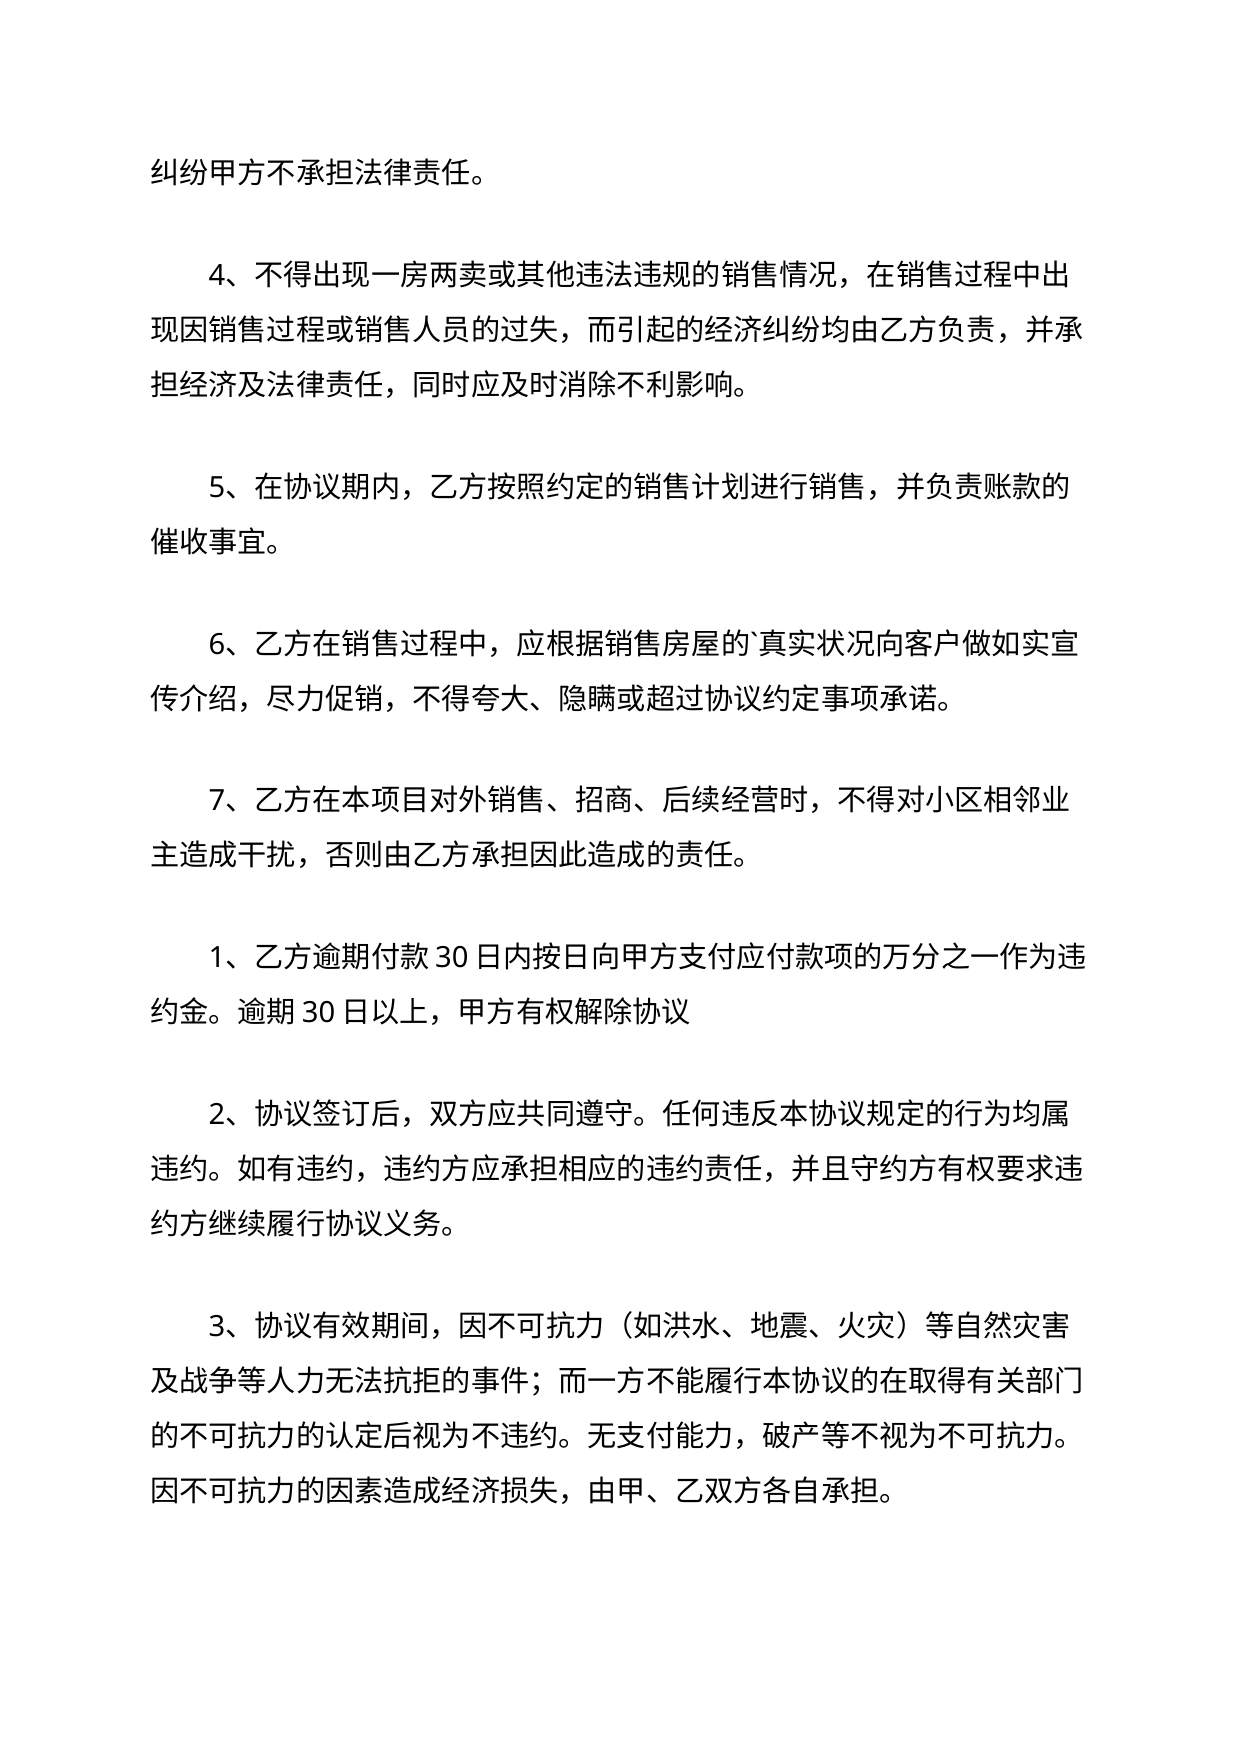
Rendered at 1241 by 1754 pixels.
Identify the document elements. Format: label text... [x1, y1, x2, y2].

text 2、协议签订后，双方应共同遵守。任何违反本协议规定的行为均属违约。如有违约，违约方应承担相应的违约责任，并且守约方有权要求违约方继续履行协议义务。 [150, 1091, 1090, 1243]
text 6、乙方在销售过程中，应根据销售房屋的`真实状况向客户做如实宣传介绍，尽力促销，不得夸大、隐瞒或超过协议约定事项承诺。 [150, 620, 1090, 717]
text 5、在协议期内，乙方按照约定的销售计划进行销售，并负责账款的催收事宜。 [150, 463, 1090, 561]
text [150, 150, 1090, 192]
text 3、协议有效期间，因不可抗力（如洪水、地震、火灾）等自然灾害及战争等人力无法抗拒的事件；而一方不能履行本协议的在取得有关部门的不可抗力的认定后视为不违约。无支付能力，破产等不视为不可抗力。因不可抗力的因素造成经济损失，由甲、乙双方各自承担。 [150, 1302, 1090, 1509]
text 7、乙方在本项目对外销售、招商、后续经营时，不得对小区相邻业主造成干扰，否则由乙方承担因此造成的责任。 [150, 777, 1090, 874]
text 4、不得出现一房两卖或其他违法违规的销售情况，在销售过程中出现因销售过程或销售人员的过失，而引起的经济纠纷均由乙方负责，并承担经济及法律责任，同时应及时消除不利影响。 [150, 252, 1090, 404]
text 1、乙方逾期付款30日内按日向甲方支付应付款项的万分之一作为违约金。逾期30日以上，甲方有权解除协议 [150, 934, 1090, 1031]
